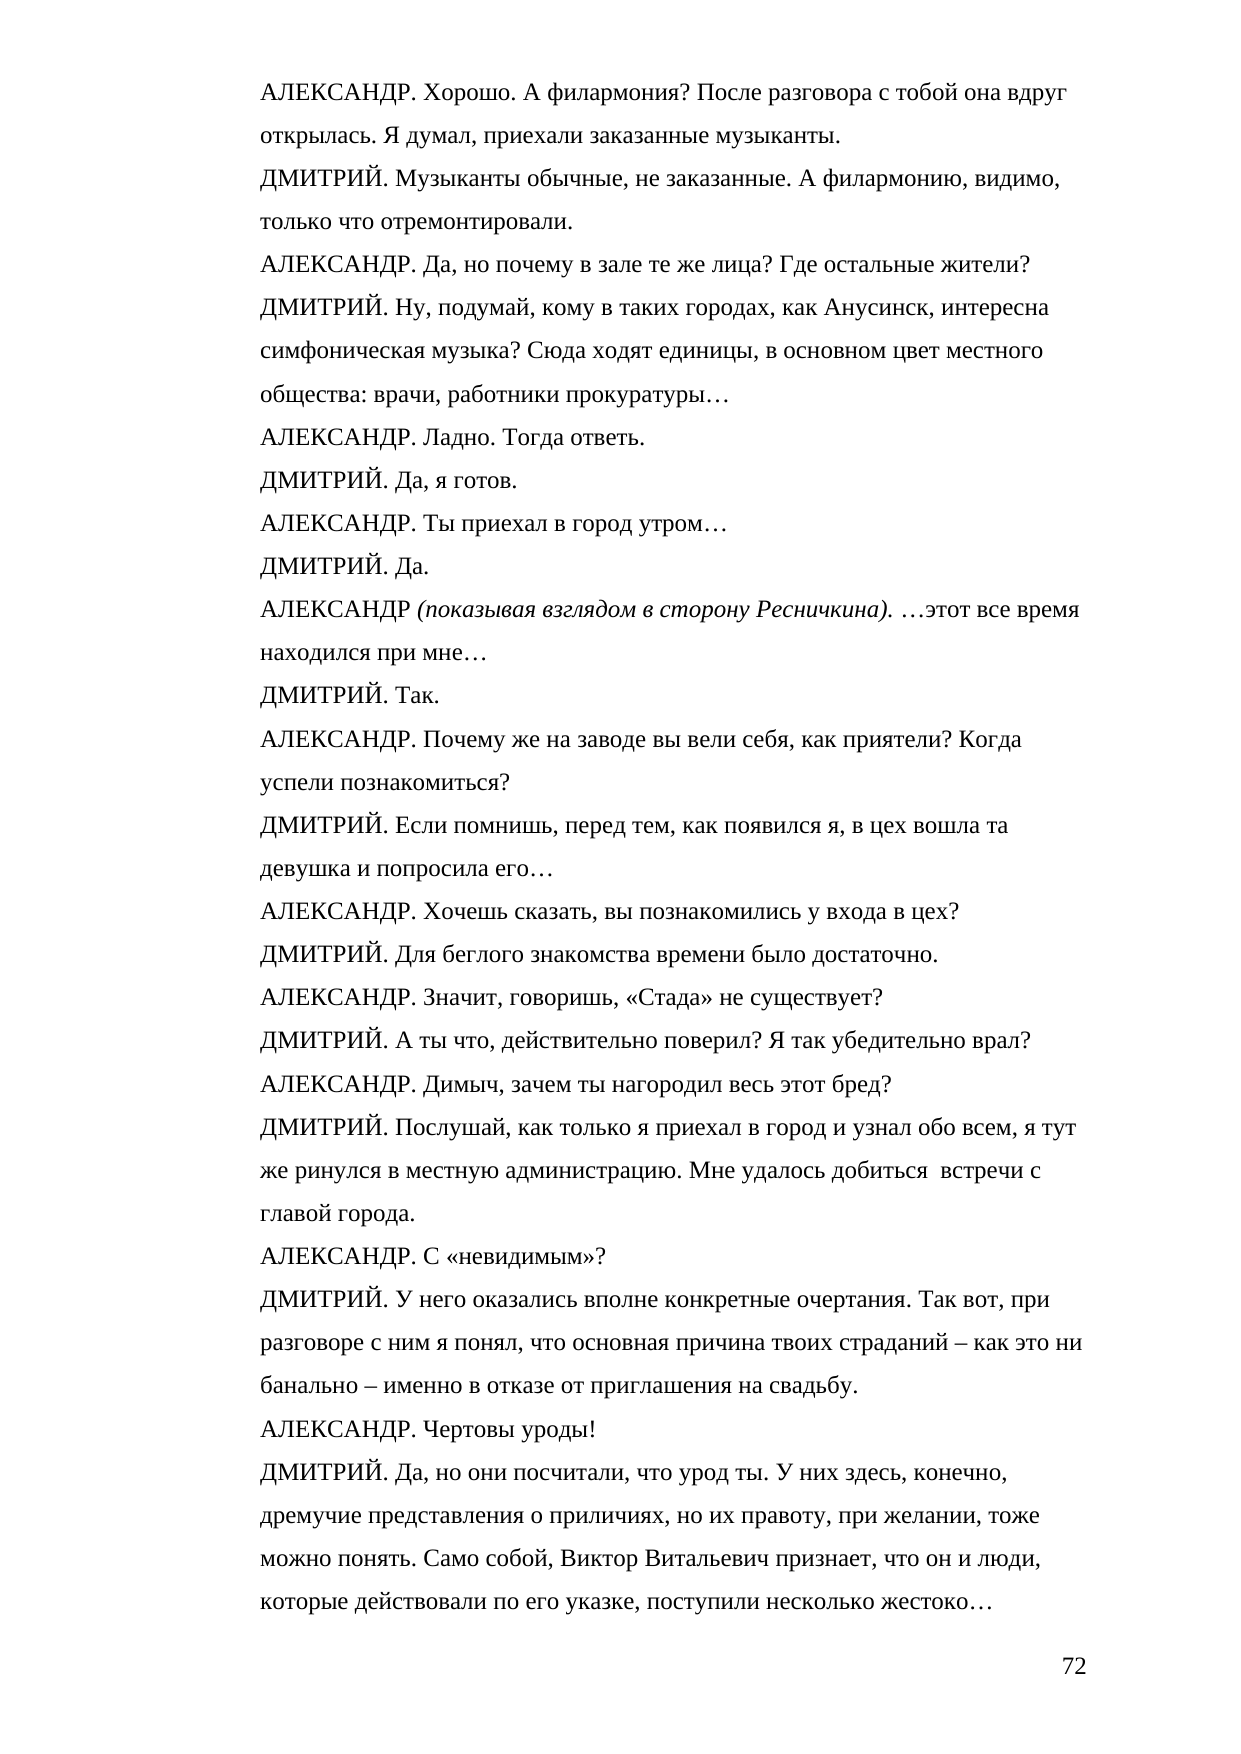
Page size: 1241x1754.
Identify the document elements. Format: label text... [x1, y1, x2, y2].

text ДМИТРИЙ. Ну, подумай, кому в таких городах, как Анусинск, интересна симфоническая музыка? Сюда ходят единицы, в основном цвет местного общества: врачи, работники прокуратуры… [260, 292, 1087, 407]
text ДМИТРИЙ. У него оказались вполне конкретные очертания. Так вот, при разговоре с ним я понял, что основная причина твоих страданий – как это ни банально – именно в отказе от приглашения на свадьбу. [260, 1284, 1087, 1399]
text АЛЕКСАНДР. Димыч, зачем ты нагородил весь этот бред? [260, 1069, 1087, 1097]
text ДМИТРИЙ. Так. [260, 681, 1087, 709]
text ДМИТРИЙ. Да, я готов. [260, 465, 1087, 494]
text ДМИТРИЙ. Да, но они посчитали, что урод ты. У них здесь, конечно, дремучие представления о приличиях, но их правоту, при желании, тоже можно понять. Само собой, Виктор Витальевич признает, что он и люди, которые действовали по его указке, поступили несколько жестоко… [260, 1457, 1087, 1615]
text АЛЕКСАНДР. Хорошо. А филармония? После разговора с тобой она вдруг открылась. Я думал, приехали заказанные музыканты. [260, 77, 1087, 149]
text АЛЕКСАНДР. Да, но почему в зале те же лица? Где остальные жители? [260, 249, 1087, 278]
text АЛЕКСАНДР (показывая взглядом в сторону Ресничкина). …этот все время находился при мне… [260, 594, 1087, 666]
text АЛЕКСАНДР. Ты приехал в город утром… [260, 508, 1087, 537]
text ДМИТРИЙ. Для беглого знакомства времени было достаточно. [260, 939, 1087, 968]
text АЛЕКСАНДР. Ладно. Тогда ответь. [260, 422, 1087, 451]
text АЛЕКСАНДР. Почему же на заводе вы вели себя, как приятели? Когда успели познакомиться? [260, 724, 1087, 796]
text АЛЕКСАНДР. Значит, говоришь, «Стада» не существует? [260, 982, 1087, 1011]
text ДМИТРИЙ. Музыканты обычные, не заказанные. А филармонию, видимо, только что отремонтировали. [260, 163, 1087, 235]
text ДМИТРИЙ. Если помнишь, перед тем, как появился я, в цех вошла та девушка и попросила его… [260, 810, 1087, 882]
text ДМИТРИЙ. А ты что, действительно поверил? Я так убедительно врал? [260, 1026, 1087, 1054]
text АЛЕКСАНДР. С «невидимым»? [260, 1241, 1087, 1270]
text АЛЕКСАНДР. Хочешь сказать, вы познакомились у входа в цех? [260, 896, 1087, 925]
text ДМИТРИЙ. Послушай, как только я приехал в город и узнал обо всем, я тут же ринулся в местную администрацию. Мне удалось добиться встречи с главой города. [260, 1112, 1087, 1227]
text АЛЕКСАНДР. Чертовы уроды! [260, 1414, 1087, 1442]
text ДМИТРИЙ. Да. [260, 551, 1087, 580]
